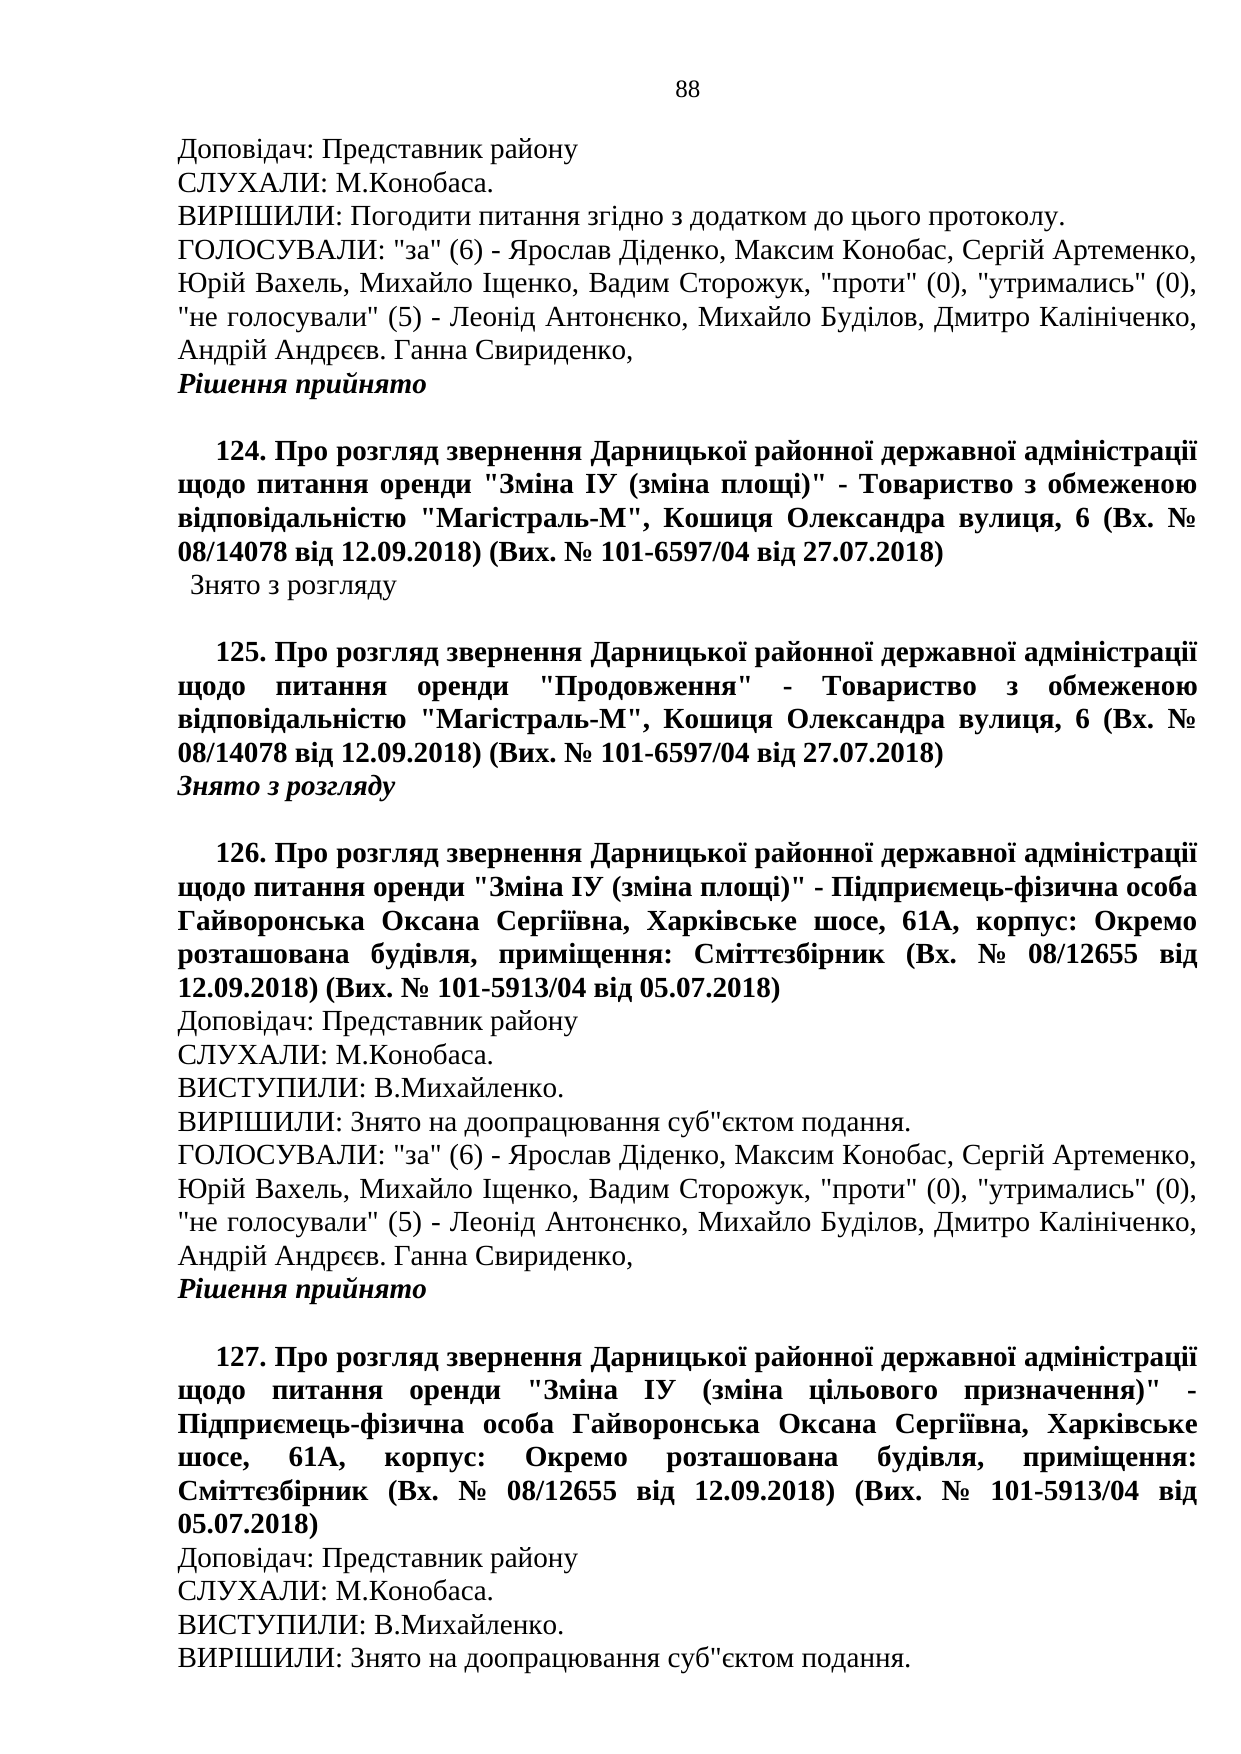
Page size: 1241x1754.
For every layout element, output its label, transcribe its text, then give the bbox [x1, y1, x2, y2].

text ВИРІШИЛИ: Знято на доопрацювання суб"єктом подання. [177, 1104, 1198, 1137]
text ВИРІШИЛИ: Погодити питання згідно з додатком до цього протоколу. [177, 198, 1198, 232]
text 124. Про розгляд звернення Дарницької районної державної адміністрації щодо питання оренди "Зміна ІУ (зміна площі)" - Товариство з обмеженою відповідальністю "Магістраль-М", Кошиця Олександра вулиця, 6 (Вх. № 08/14078 від 12.09.2018) (Вих. № 101-6597/04 від 27.07.2018) [177, 433, 1198, 567]
text ВИСТУПИЛИ: В.Михайленко. [177, 1607, 1198, 1641]
text СЛУХАЛИ: М.Конобаса. [177, 1573, 1198, 1607]
text СЛУХАЛИ: М.Конобаса. [177, 165, 1198, 198]
text СЛУХАЛИ: М.Конобаса. [177, 1037, 1198, 1070]
text Доповідач: Представник району [177, 1003, 1198, 1037]
text ВИРІШИЛИ: Знято на доопрацювання суб"єктом подання. [177, 1641, 1198, 1674]
text ВИСТУПИЛИ: В.Михайленко. [177, 1070, 1198, 1104]
text Доповідач: Представник району [177, 131, 1198, 165]
text 126. Про розгляд звернення Дарницької районної державної адміністрації щодо питання оренди "Зміна ІУ (зміна площі)" - Підприємець-фізична особа Гайворонська Оксана Сергіївна, Харківське шосе, 61А, корпус: Окремо розташована будівля, приміщення: Сміттєзбірник (Вх. № 08/12655 від 12.09.2018) (Вих. № 101-5913/04 від 05.07.2018) [177, 836, 1198, 1003]
text Рішення прийнято [177, 1272, 1198, 1305]
text Доповідач: Представник району [177, 1540, 1198, 1573]
text 125. Про розгляд звернення Дарницької районної державної адміністрації щодо питання оренди "Продовження" - Товариство з обмеженою відповідальністю "Магістраль-М", Кошиця Олександра вулиця, 6 (Вх. № 08/14078 від 12.09.2018) (Вих. № 101-6597/04 від 27.07.2018) [177, 634, 1198, 768]
text Знято з розгляду [177, 768, 1186, 802]
text Знято з розгляду [190, 567, 1186, 601]
text 127. Про розгляд звернення Дарницької районної державної адміністрації щодо питання оренди "Зміна ІУ (зміна цільового призначення)" - Підприємець-фізична особа Гайворонська Оксана Сергіївна, Харківське шосе, 61А, корпус: Окремо розташована будівля, приміщення: Сміттєзбірник (Вх. № 08/12655 від 12.09.2018) (Вих. № 101-5913/04 від 05.07.2018) [177, 1339, 1198, 1540]
text Рішення прийнято [177, 366, 1198, 399]
